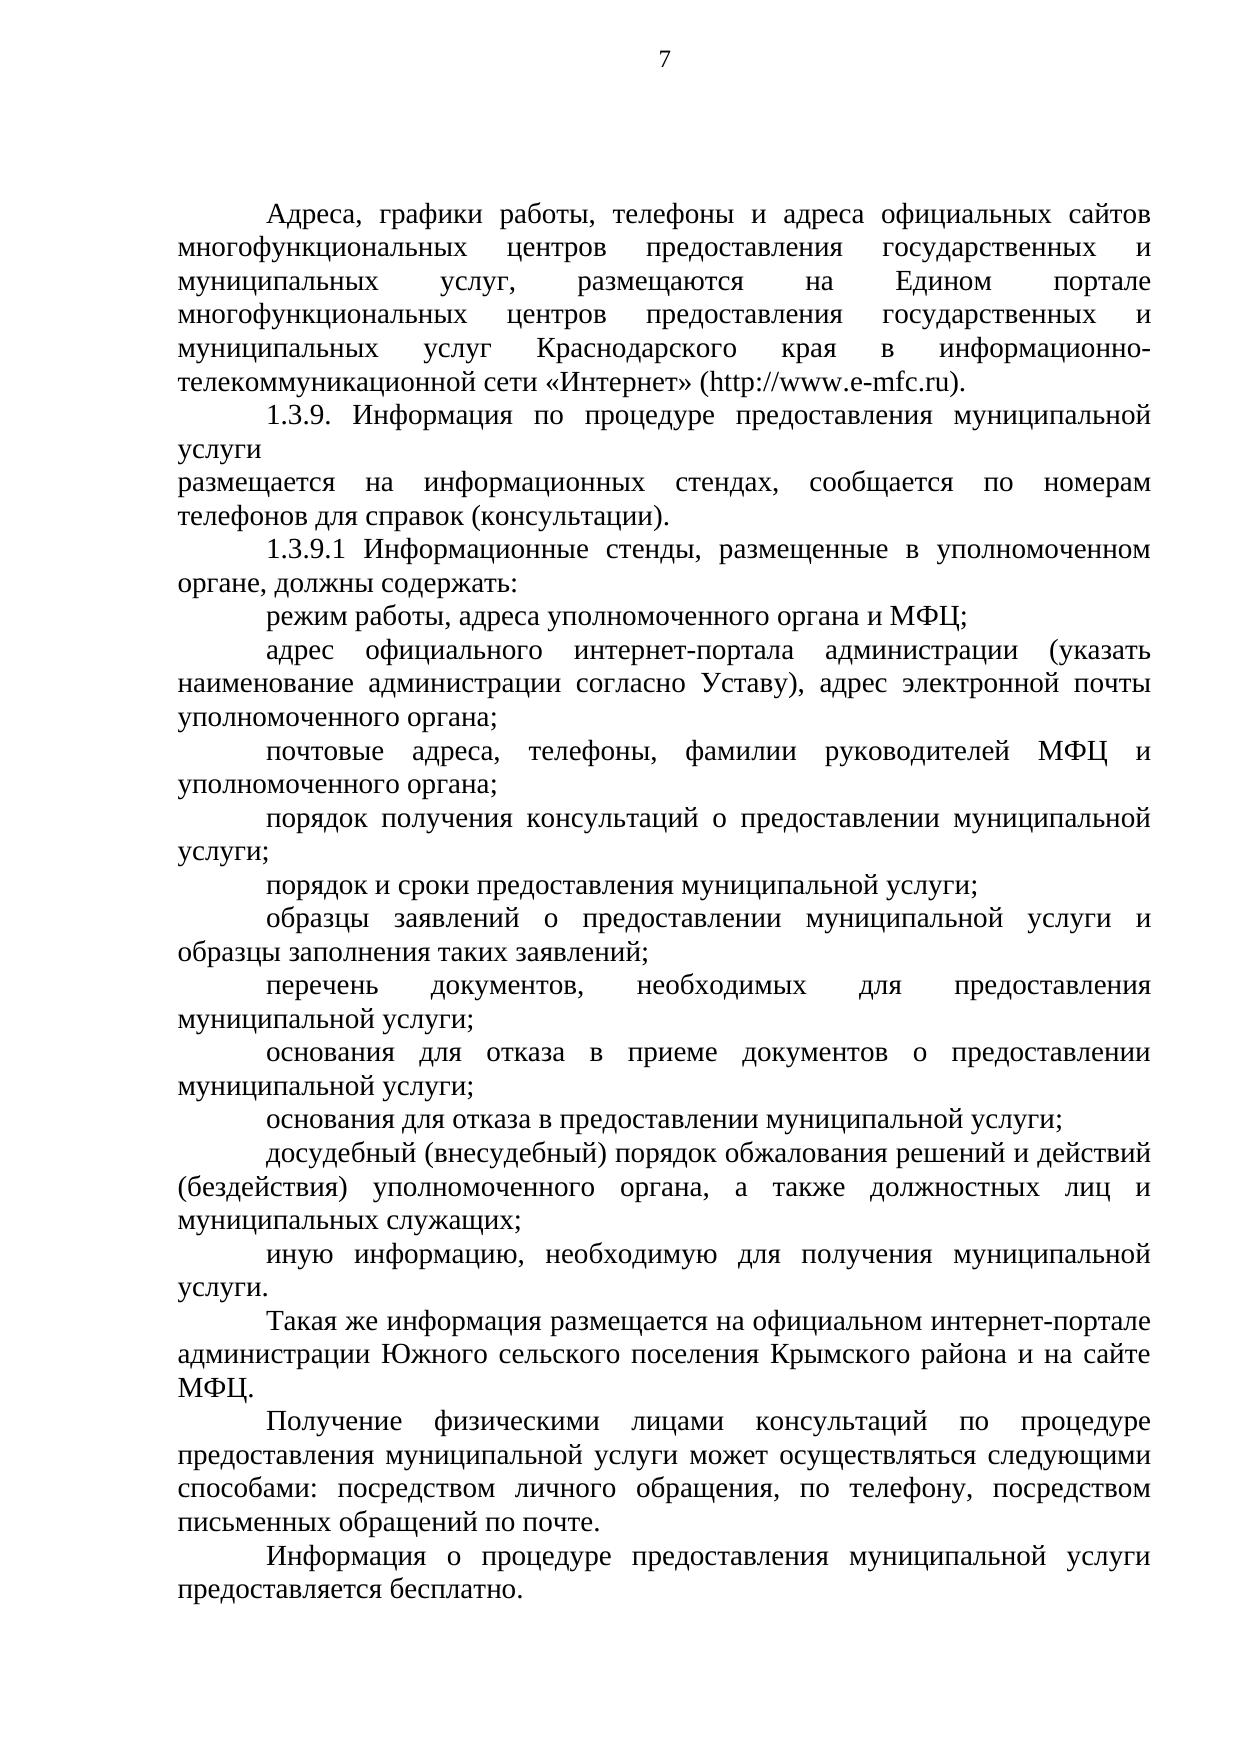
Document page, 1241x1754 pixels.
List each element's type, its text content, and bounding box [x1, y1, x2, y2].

text адрес официального интернет-портала администрации (указать наименование администрации согласно Уставу), адрес электронной почты уполномоченного органа; [177, 632, 1152, 733]
text Адреса, графики работы, телефоны и адреса официальных сайтов многофункциональных центров предоставления государственных и муниципальных услуг, размещаются на Едином портале многофункциональных центров предоставления государственных и муниципальных услуг Краснодарского края в информационно- телекоммуникационной сети «Интернет» (http://www.e-mfc.ru). [177, 196, 1152, 397]
text досудебный (внесудебный) порядок обжалования решений и действий (бездействия) уполномоченного органа, а также должностных лиц и муниципальных служащих; [177, 1135, 1152, 1236]
text порядок получения консультаций о предоставлении муниципальной услуги; [177, 800, 1152, 867]
text Информация о процедуре предоставления муниципальной услуги предоставляется бесплатно. [177, 1538, 1152, 1605]
text 1.3.9.1 Информационные стенды, размещенные в уполномоченном органе, должны содержать: [177, 531, 1152, 598]
text почтовые адреса, телефоны, фамилии руководителей МФЦ и уполномоченного органа; [177, 733, 1152, 800]
text 1.3.9. Информация по процедуре предоставления муниципальной услуги [177, 397, 1152, 464]
text Такая же информация размещается на официальном интернет-портале администрации Южного сельского поселения Крымского района и на сайте МФЦ. [177, 1303, 1152, 1403]
text основания для отказа в приеме документов о предоставлении муниципальной услуги; [177, 1034, 1152, 1102]
text образцы заявлений о предоставлении муниципальной услуги и образцы заполнения таких заявлений; [177, 900, 1152, 967]
text Получение физическими лицами консультаций по процедуре предоставления муниципальной услуги может осуществляться следующими способами: посредством личного обращения, по телефону, посредством письменных обращений по почте. [177, 1403, 1152, 1538]
text порядок и сроки предоставления муниципальной услуги; [177, 867, 1152, 900]
text размещается на информационных стендах, сообщается по номерам телефонов для справок (консультации). [177, 464, 1152, 531]
text основания для отказа в предоставлении муниципальной услуги; [177, 1102, 1152, 1135]
text режим работы, адреса уполномоченного органа и МФЦ; [177, 598, 1152, 632]
text перечень документов, необходимых для предоставления муниципальной услуги; [177, 967, 1152, 1034]
text иную информацию, необходимую для получения муниципальной услуги. [177, 1236, 1152, 1303]
